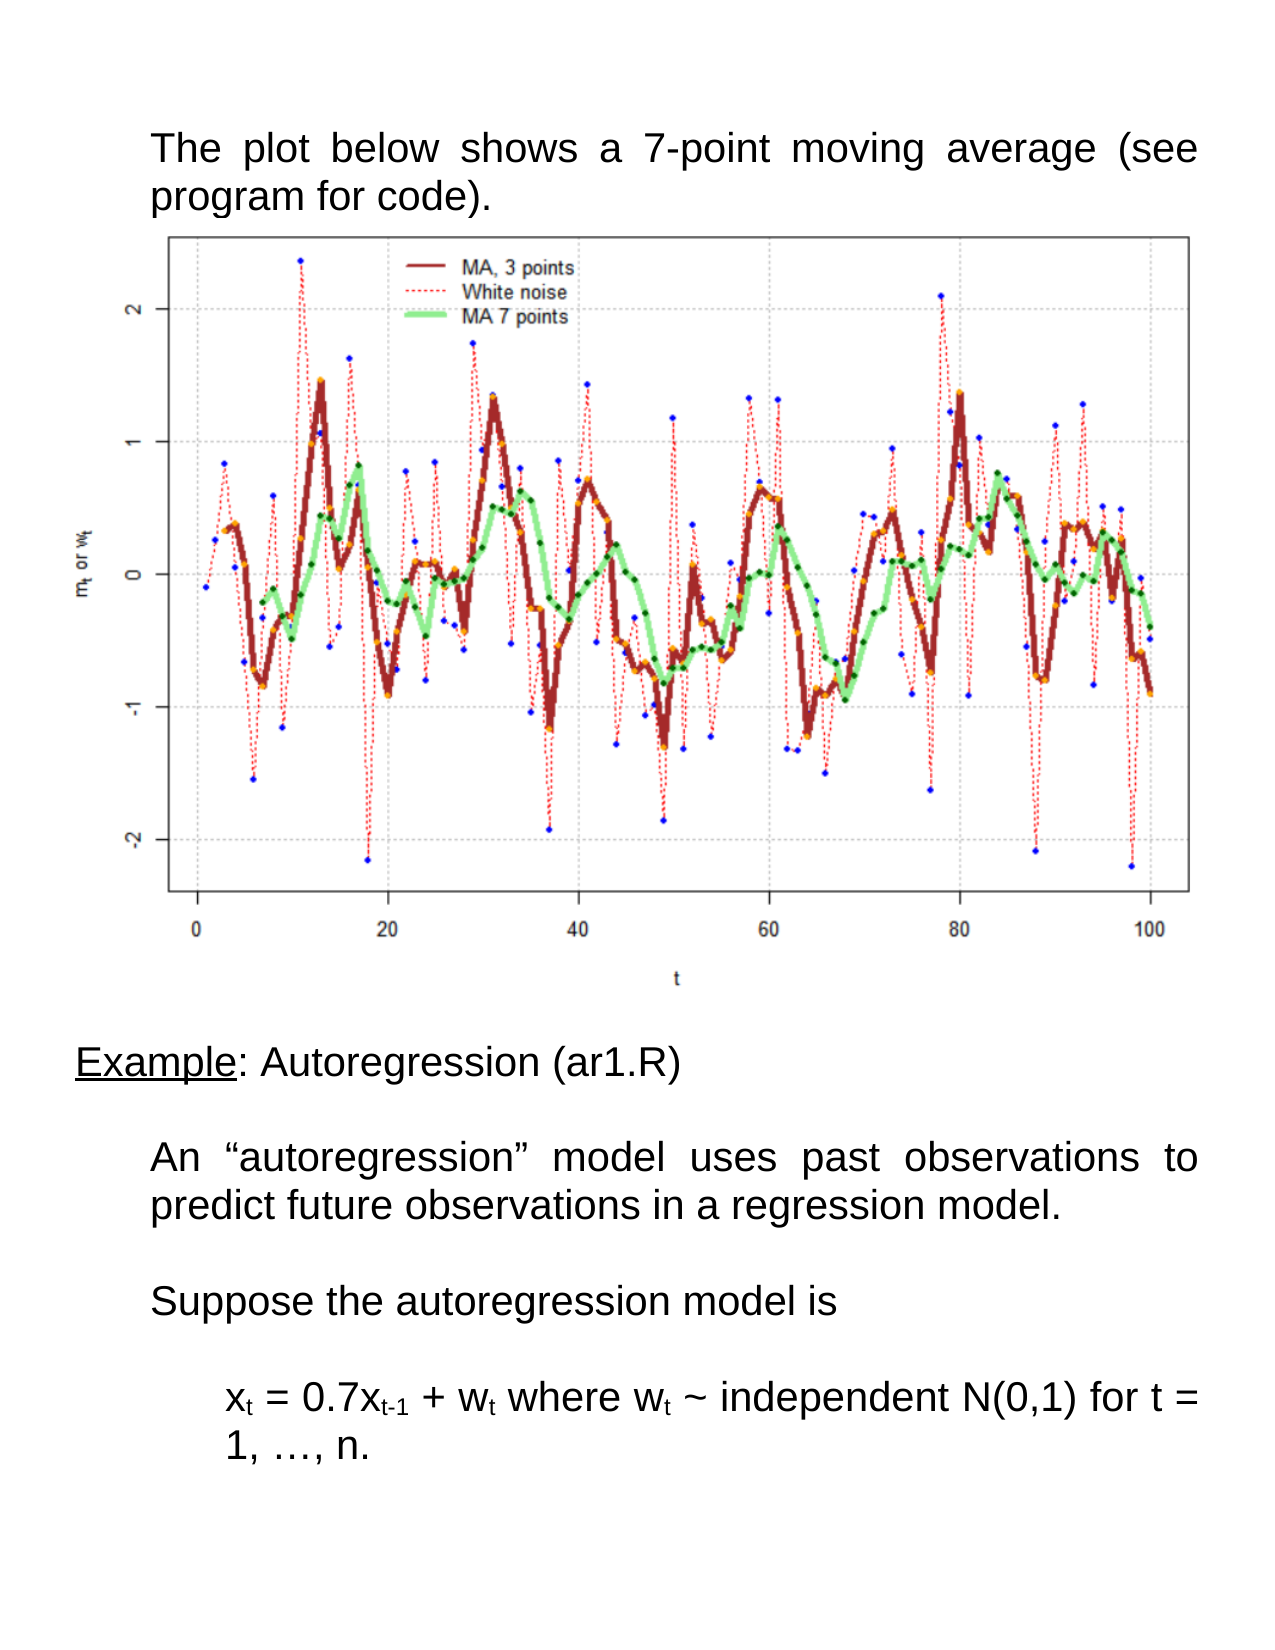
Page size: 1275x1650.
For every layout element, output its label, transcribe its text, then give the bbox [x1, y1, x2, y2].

picture [75, 218, 1200, 989]
text An “autoregression” model uses past observations to predict future observations in a regression model. [150, 1133, 1200, 1229]
text The plot below shows a 7-point moving average (see program for code). [150, 123, 1200, 218]
text xt = 0.7xt-1 + wt where wt ~ independent N(0,1) for t = 1, …, n. [225, 1372, 1200, 1468]
text Suppose the autoregression model is [150, 1277, 1200, 1324]
text Example: Autoregression (ar1.R) [75, 1037, 1200, 1085]
